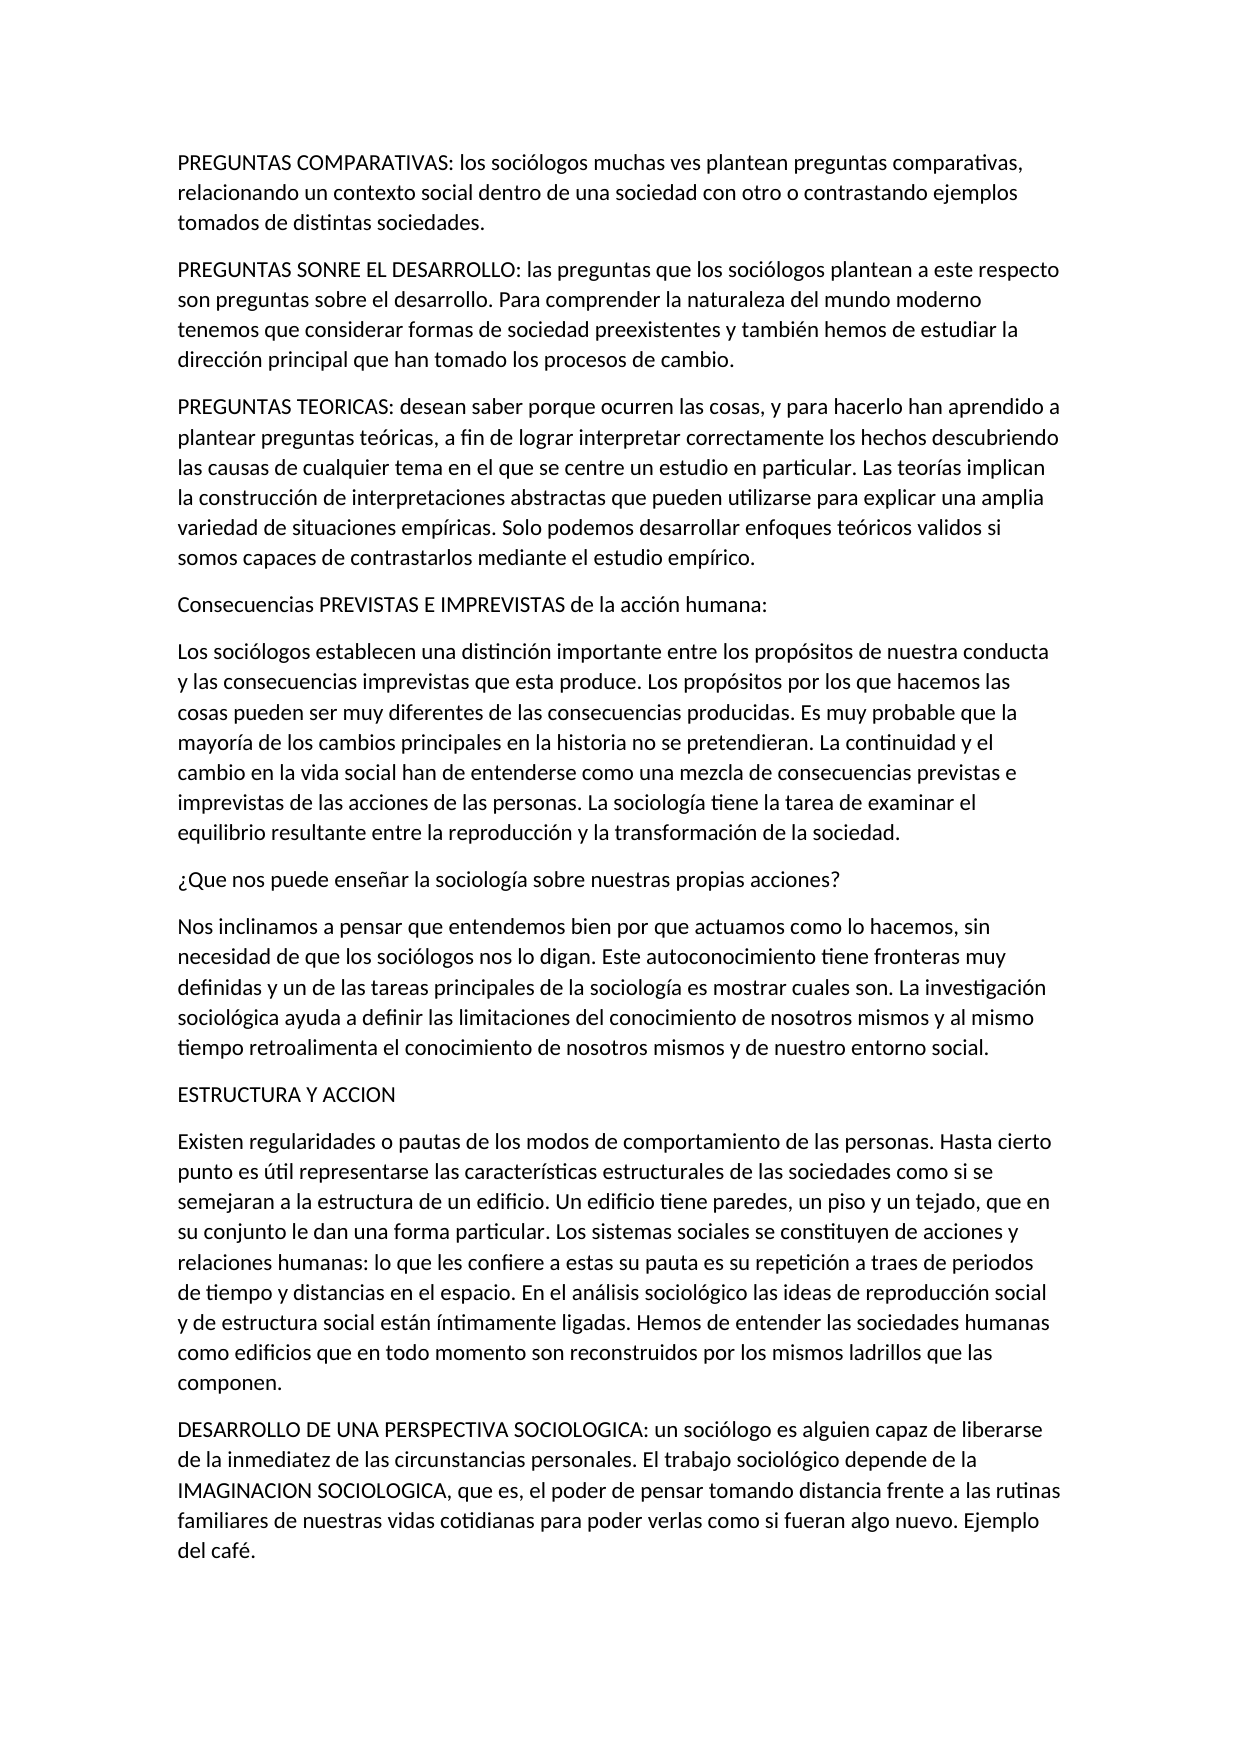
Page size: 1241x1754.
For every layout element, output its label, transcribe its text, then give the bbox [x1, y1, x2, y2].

text Nos inclinamos a pensar que entendemos bien por que actuamos como lo hacemos, sin necesidad de que los sociólogos nos lo digan. Este autoconocimiento tiene fronteras muy definidas y un de las tareas principales de la sociología es mostrar cuales son. La investigación sociológica ayuda a definir las limitaciones del conocimiento de nosotros mismos y al mismo tiempo retroalimenta el conocimiento de nosotros mismos y de nuestro entorno social. [177, 912, 1063, 1061]
text PREGUNTAS SONRE EL DESARROLLO: las preguntas que los sociólogos plantean a este respecto son preguntas sobre el desarrollo. Para comprender la naturaleza del mundo moderno tenemos que considerar formas de sociedad preexistentes y también hemos de estudiar la dirección principal que han tomado los procesos de cambio. [177, 255, 1063, 373]
text Consecuencias PREVISTAS E IMPREVISTAS de la acción humana: [177, 590, 1063, 618]
text PREGUNTAS COMPARATIVAS: los sociólogos muchas ves plantean preguntas comparativas, relacionando un contexto social dentro de una sociedad con otro o contrastando ejemplos tomados de distintas sociedades. [177, 148, 1063, 236]
text DESARROLLO DE UNA PERSPECTIVA SOCIOLOGICA: un sociólogo es alguien capaz de liberarse de la inmediatez de las circunstancias personales. El trabajo sociológico depende de la IMAGINACION SOCIOLOGICA, que es, el poder de pensar tomando distancia frente a las rutinas familiares de nuestras vidas cotidianas para poder verlas como si fueran algo nuevo. Ejemplo del café. [177, 1415, 1063, 1564]
text ¿Que nos puede enseñar la sociología sobre nuestras propias acciones? [177, 865, 1063, 893]
text ESTRUCTURA Y ACCION [177, 1080, 1063, 1108]
text Existen regularidades o pautas de los modos de comportamiento de las personas. Hasta cierto punto es útil representarse las características estructurales de las sociedades como si se semejaran a la estructura de un edificio. Un edificio tiene paredes, un piso y un tejado, que en su conjunto le dan una forma particular. Los sistemas sociales se constituyen de acciones y relaciones humanas: lo que les confiere a estas su pauta es su repetición a traes de periodos de tiempo y distancias en el espacio. En el análisis sociológico las ideas de reproducción social y de estructura social están íntimamente ligadas. Hemos de entender las sociedades humanas como edificios que en todo momento son reconstruidos por los mismos ladrillos que las componen. [177, 1127, 1063, 1396]
text Los sociólogos establecen una distinción importante entre los propósitos de nuestra conducta y las consecuencias imprevistas que esta produce. Los propósitos por los que hacemos las cosas pueden ser muy diferentes de las consecuencias producidas. Es muy probable que la mayoría de los cambios principales en la historia no se pretendieran. La continuidad y el cambio en la vida social han de entenderse como una mezcla de consecuencias previstas e imprevistas de las acciones de las personas. La sociología tiene la tarea de examinar el equilibrio resultante entre la reproducción y la transformación de la sociedad. [177, 637, 1063, 846]
text PREGUNTAS TEORICAS: desean saber porque ocurren las cosas, y para hacerlo han aprendido a plantear preguntas teóricas, a fin de lograr interpretar correctamente los hechos descubriendo las causas de cualquier tema en el que se centre un estudio en particular. Las teorías implican la construcción de interpretaciones abstractas que pueden utilizarse para explicar una amplia variedad de situaciones empíricas. Solo podemos desarrollar enfoques teóricos validos si somos capaces de contrastarlos mediante el estudio empírico. [177, 392, 1063, 571]
